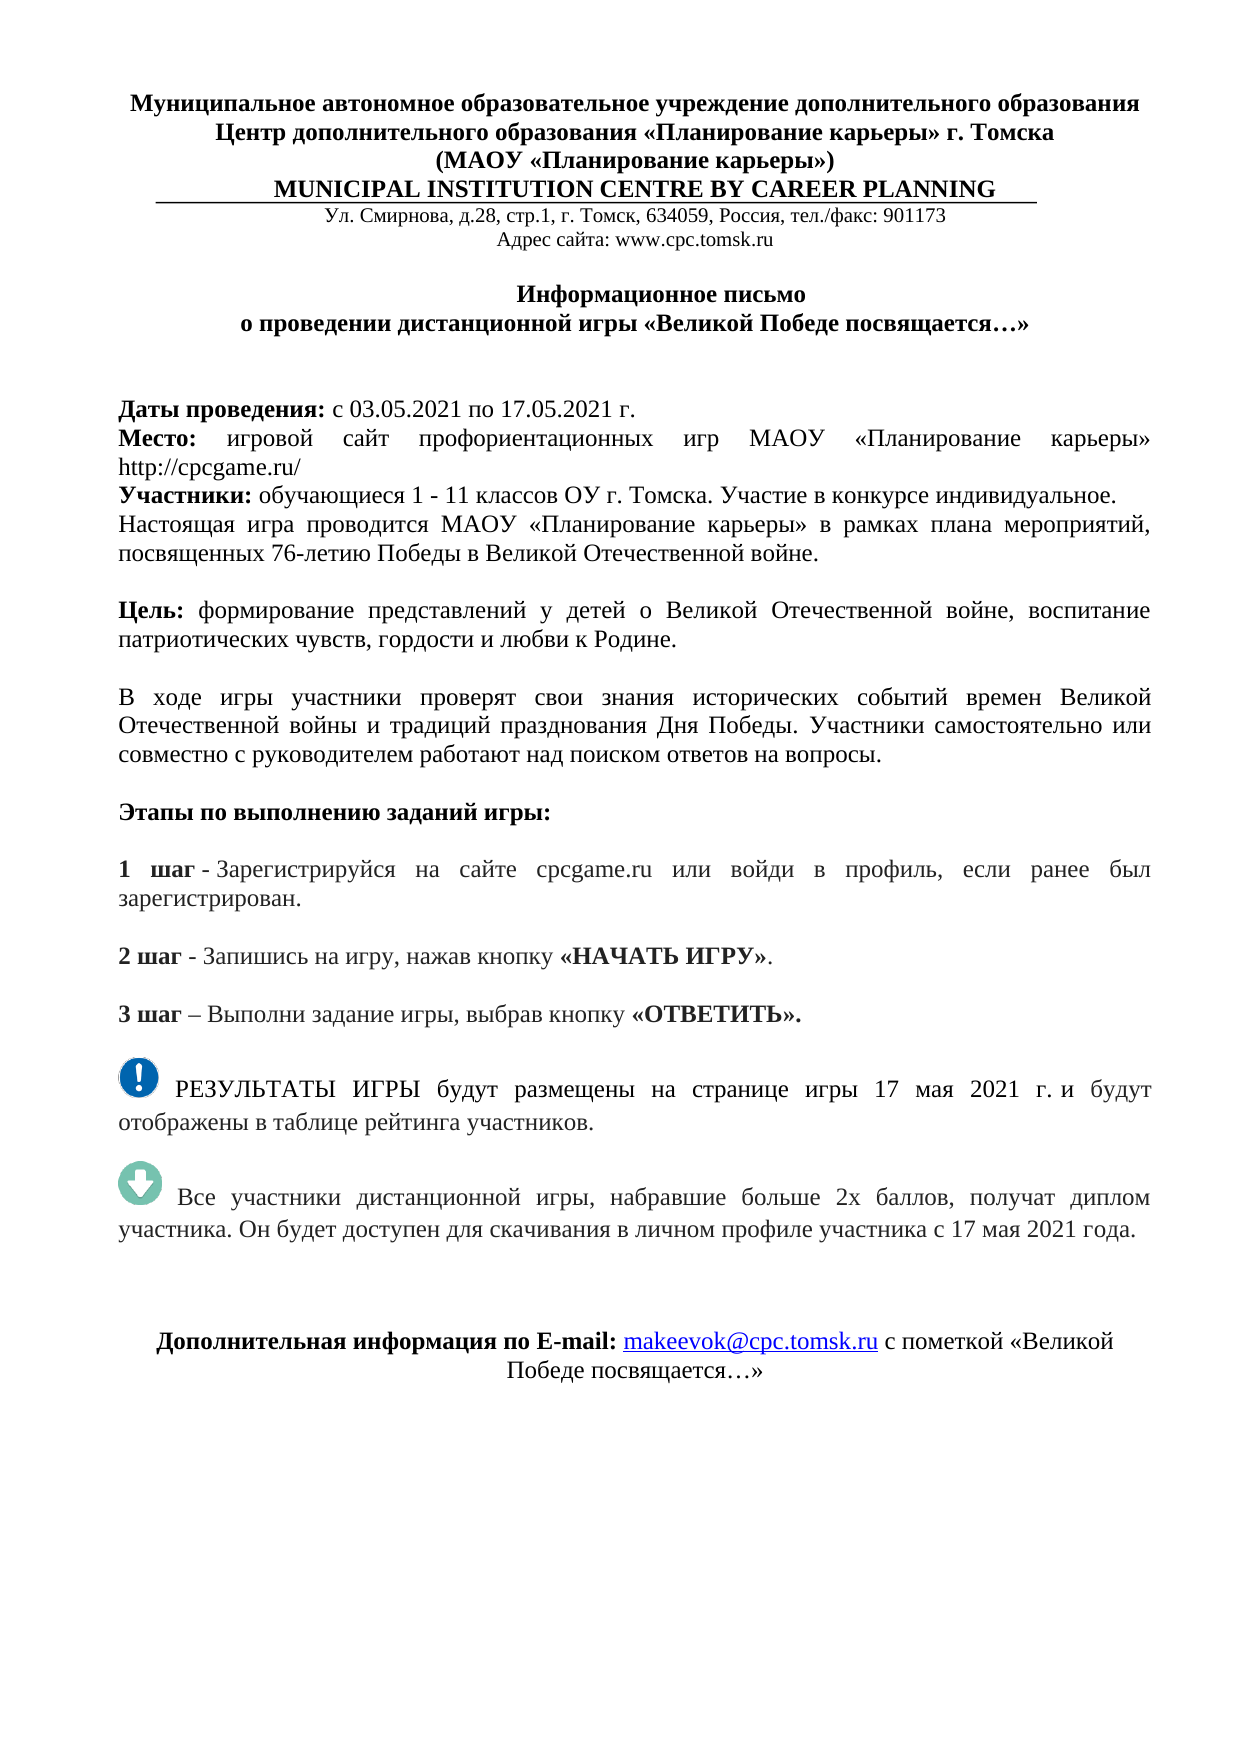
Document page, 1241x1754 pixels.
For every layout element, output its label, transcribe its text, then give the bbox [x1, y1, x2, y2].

text Настоящая игра проводится МАОУ «Планирование карьеры» в рамках плана мероприятий, посвященных 76-летию Победы в Великой Отечественной войне. [118, 509, 1152, 567]
picture [118, 1161, 162, 1205]
text В ходе игры участники проверят свои знания исторических событий времен Великой Отечественной войны и традиций празднования Дня Победы. Участники самостоятельно или совместно с руководителем работают над поиском ответов на вопросы. [118, 682, 1152, 768]
text MUNICIPAL INSTITUTION CENTRE BY CAREER PLANNING [118, 174, 1152, 203]
text (МАОУ «Планирование карьеры») [118, 145, 1152, 174]
text Место: игровой сайт профориентационных игр МАОУ «Планирование карьеры» http://cpcgame.ru/ [118, 423, 1152, 480]
text Муниципальное автономное образовательное учреждение дополнительного образования Центр дополнительного образования «Планирование карьеры» г. Томска [118, 88, 1152, 145]
text Дополнительная информация по E-mail: makeevok@cpc.tomsk.ru с пометкой «Великой Победе посвящается…» [118, 1326, 1152, 1383]
text Все участники дистанционной игры, набравшие больше 2х баллов, получат диплом участника. Он будет доступен для скачивания в личном профиле участника с 17 мая 2021 года. [118, 1161, 1152, 1243]
text 3 шаг – Выполни задание игры, выбрав кнопку «ОТВЕТИТЬ». [118, 999, 1152, 1028]
text 1 шаг - Зарегистрируйся на сайте cpcgame.ru или войди в профиль, если ранее был зарегистрирован. [118, 854, 1152, 912]
text Адрес сайта: www.cpc.tomsk.ru [118, 227, 1152, 251]
picture [118, 1057, 159, 1098]
text Цель: формирование представлений у детей о Великой Отечественной войне, воспитание патриотических чувств, гордости и любви к Родине. [118, 595, 1152, 653]
text 2 шаг - Запишись на игру, нажав кнопку «НАЧАТЬ ИГРУ». [118, 941, 1152, 970]
text Участники: обучающиеся 1 - 11 классов ОУ г. Томска. Участие в конкурсе индивидуальное. [118, 480, 1152, 509]
text Ул. Смирнова, д.28, стр.1, г. Томск, 634059, Россия, тел./факс: 901173 [118, 203, 1152, 227]
text Этапы по выполнению заданий игры: [118, 797, 1152, 825]
text РЕЗУЛЬТАТЫ ИГРЫ будут размещены на странице игры 17 мая 2021 г. и будут отображены в таблице рейтинга участников. [118, 1057, 1152, 1136]
text Даты проведения: с 03.05.2021 по 17.05.2021 г. [118, 394, 1152, 423]
text Информационное письмо о проведении дистанционной игры «Великой Победе посвящается…» [118, 279, 1152, 337]
